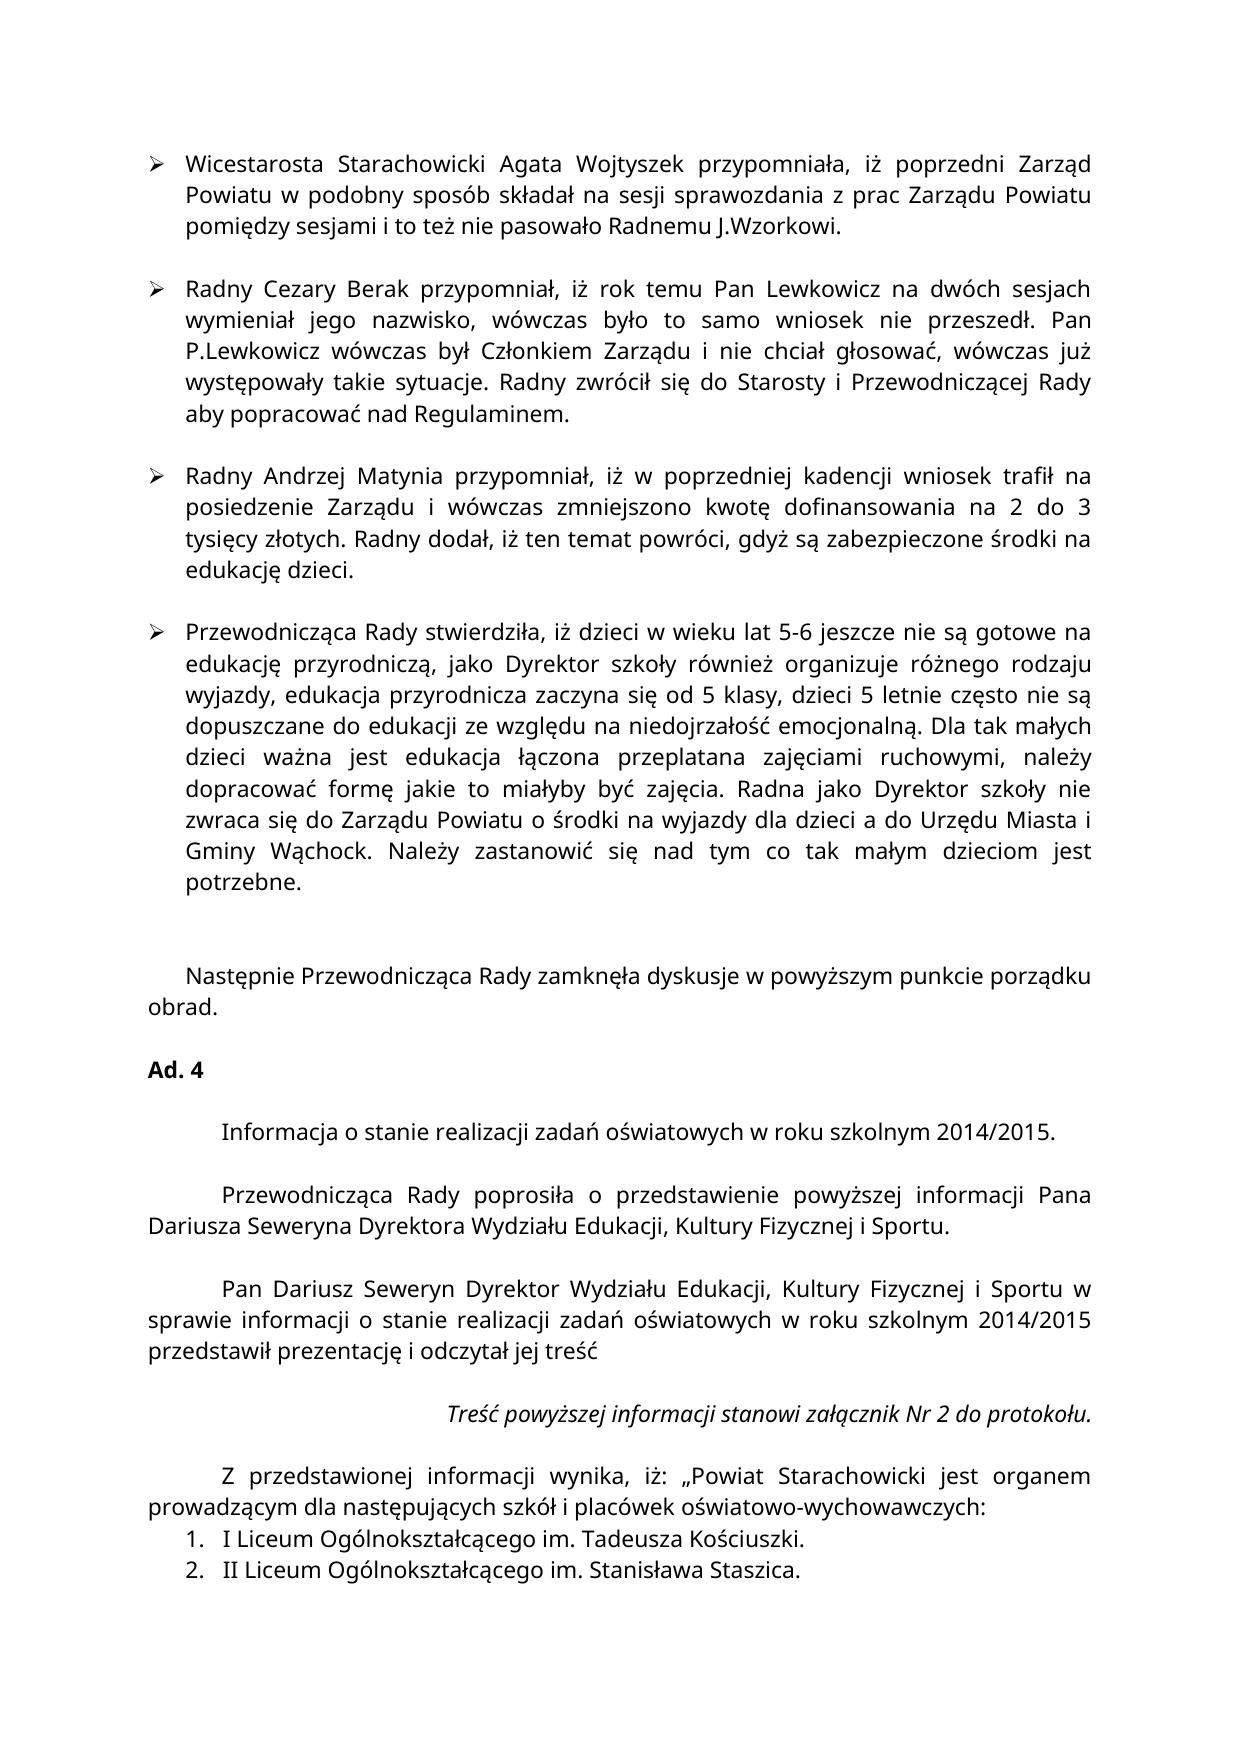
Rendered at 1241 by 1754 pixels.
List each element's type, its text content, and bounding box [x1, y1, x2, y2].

text Treść powyższej informacji stanowi załącznik Nr 2 do protokołu. [185, 1398, 1093, 1429]
text Informacja o stanie realizacji zadań oświatowych w roku szkolnym 2014/2015. [148, 1116, 1093, 1148]
list I Liceum Ogólnokształcącego im. Tadeusza Kościuszki. [185, 1523, 1093, 1554]
text Ad. 4 [148, 1054, 1093, 1085]
list Przewodnicząca Rady stwierdziła, iż dzieci w wieku lat 5-6 jeszcze nie są gotowe na edukację przyrodniczą, jako Dyrektor szkoły również organizuje różnego rodzaju wyjazdy, edukacja przyrodnicza zaczyna się od 5 klasy, dzieci 5 letnie często nie są dopuszczane do edukacji ze względu na niedojrzałość emocjonalną. Dla tak małych dzieci ważna jest edukacja łączona przeplatana zajęciami ruchowymi, należy dopracować formę jakie to miałyby być zajęcia. Radna jako Dyrektor szkoły nie zwraca się do Zarządu Powiatu o środki na wyjazdy dla dzieci a do Urzędu Miasta i Gminy Wąchock. Należy zastanowić się nad tym co tak małym dzieciom jest potrzebne. [148, 616, 1093, 898]
list Wicestarosta Starachowicki Agata Wojtyszek przypomniała, iż poprzedni Zarząd Powiatu w podobny sposób składał na sesji sprawozdania z prac Zarządu Powiatu pomiędzy sesjami i to też nie pasowało Radnemu J.Wzorkowi. [148, 148, 1093, 241]
list Radny Cezary Berak przypomniał, iż rok temu Pan Lewkowicz na dwóch sesjach wymieniał jego nazwisko, wówczas było to samo wniosek nie przeszedł. Pan P.Lewkowicz wówczas był Członkiem Zarządu i nie chciał głosować, wówczas już występowały takie sytuacje. Radny zwrócił się do Starosty i Przewodniczącej Rady aby popracować nad Regulaminem. [148, 273, 1093, 429]
text Następnie Przewodnicząca Rady zamknęła dyskusje w powyższym punkcie porządku obrad. [148, 960, 1093, 1023]
list II Liceum Ogólnokształcącego im. Stanisława Staszica. [185, 1554, 1093, 1585]
text Pan Dariusz Seweryn Dyrektor Wydziału Edukacji, Kultury Fizycznej i Sportu w sprawie informacji o stanie realizacji zadań oświatowych w roku szkolnym 2014/2015 przedstawił prezentację i odczytał jej treść [148, 1273, 1093, 1366]
text Z przedstawionej informacji wynika, iż: „Powiat Starachowicki jest organem prowadzącym dla następujących szkół i placówek oświatowo-wychowawczych: [148, 1460, 1093, 1523]
text Przewodnicząca Rady poprosiła o przedstawienie powyższej informacji Pana Dariusza Seweryna Dyrektora Wydziału Edukacji, Kultury Fizycznej i Sportu. [148, 1179, 1093, 1241]
list Radny Andrzej Matynia przypomniał, iż w poprzedniej kadencji wniosek trafił na posiedzenie Zarządu i wówczas zmniejszono kwotę dofinansowania na 2 do 3 tysięcy złotych. Radny dodał, iż ten temat powróci, gdyż są zabezpieczone środki na edukację dzieci. [148, 460, 1093, 585]
